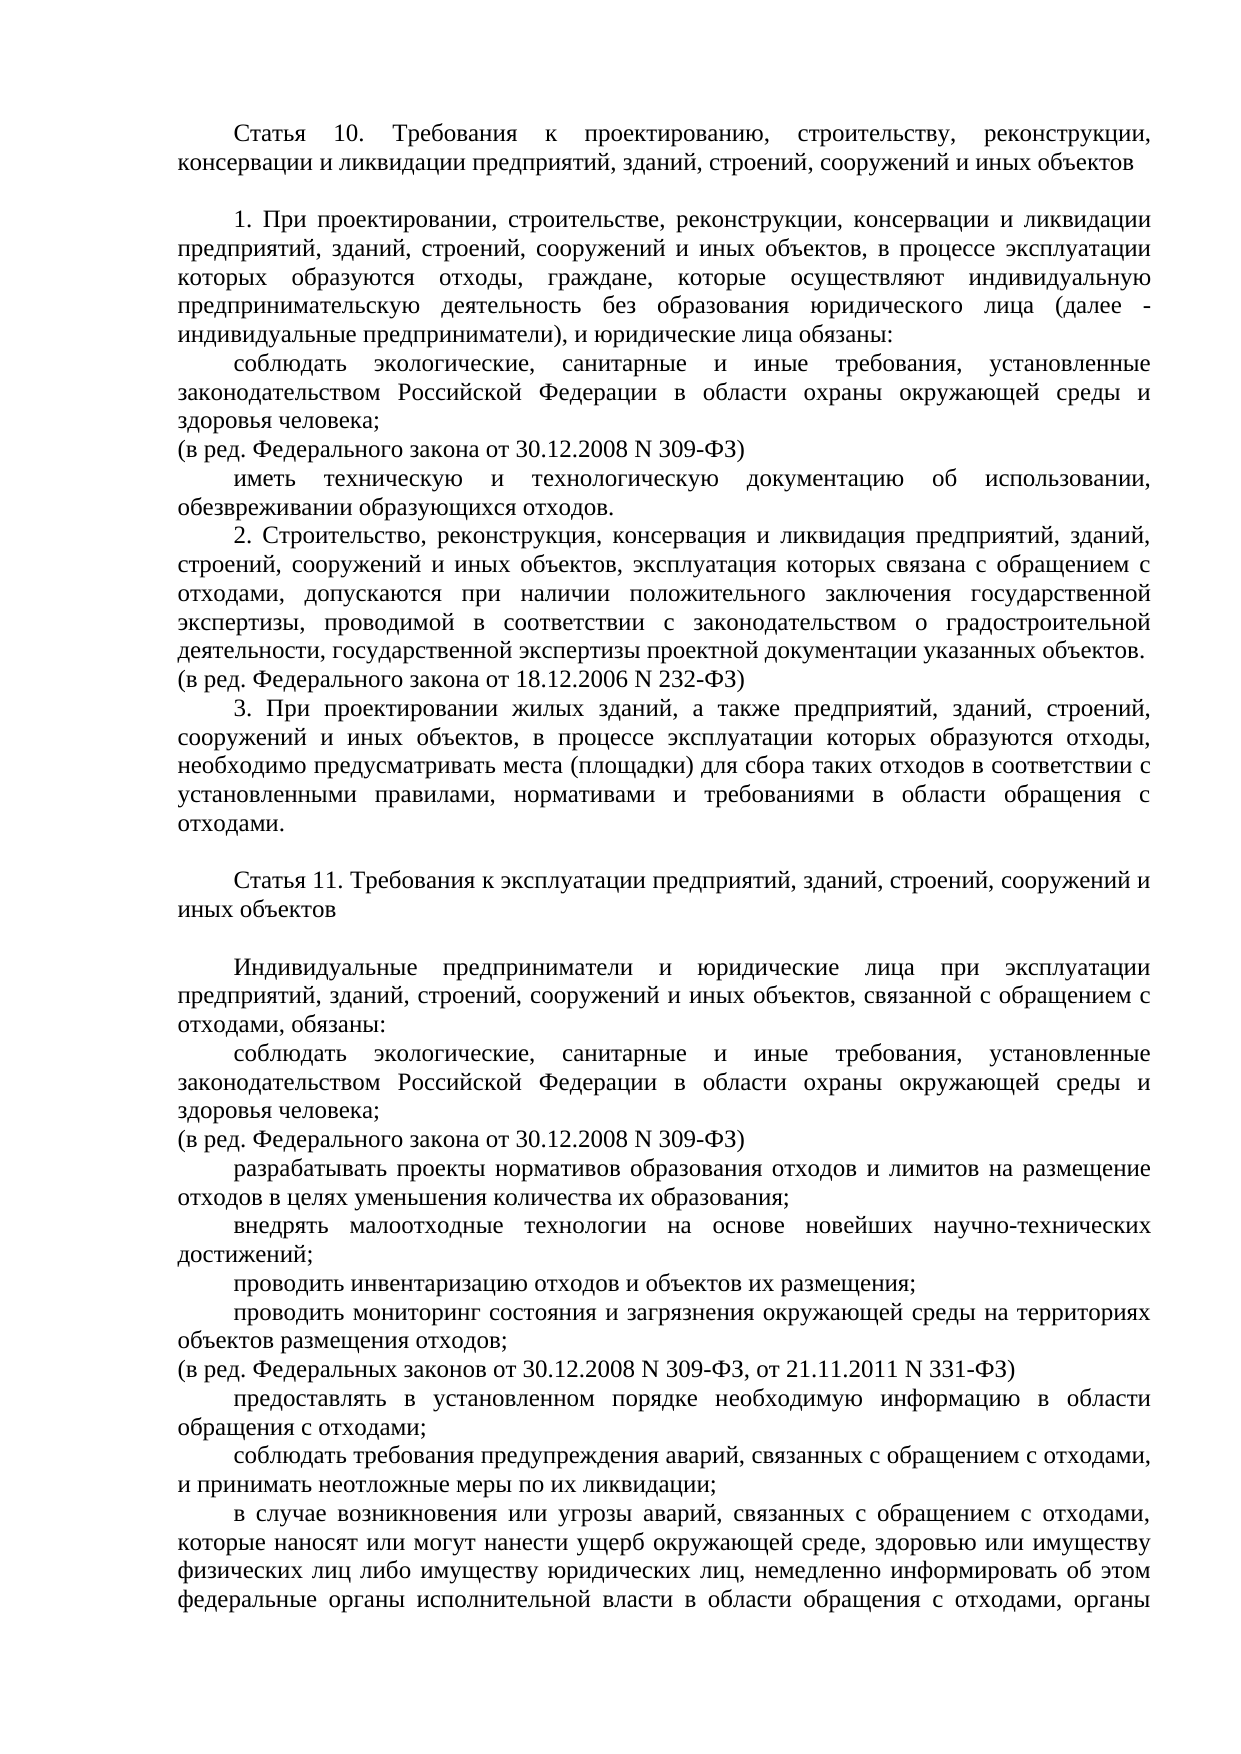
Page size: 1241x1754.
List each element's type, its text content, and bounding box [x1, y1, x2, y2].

text внедрять малоотходные технологии на основе новейших научно-технических достижений; [177, 1211, 1152, 1268]
text (в ред. Федеральных законов от 30.12.2008 N 309-ФЗ, от 21.11.2011 N 331-ФЗ) [177, 1354, 1152, 1383]
text соблюдать экологические, санитарные и иные требования, установленные законодательством Российской Федерации в области охраны окружающей среды и здоровья человека; [177, 1038, 1152, 1124]
text проводить мониторинг состояния и загрязнения окружающей среды на территориях объектов размещения отходов; [177, 1297, 1152, 1354]
text Статья 11. Требования к эксплуатации предприятий, зданий, строений, сооружений и иных объектов [177, 866, 1152, 923]
text Статья 10. Требования к проектированию, строительству, реконструкции, консервации и ликвидации предприятий, зданий, строений, сооружений и иных объектов [177, 118, 1152, 176]
text разрабатывать проекты нормативов образования отходов и лимитов на размещение отходов в целях уменьшения количества их образования; [177, 1153, 1152, 1211]
text (в ред. Федерального закона от 30.12.2008 N 309-ФЗ) [177, 1124, 1152, 1153]
text Индивидуальные предприниматели и юридические лица при эксплуатации предприятий, зданий, строений, сооружений и иных объектов, связанной с обращением с отходами, обязаны: [177, 952, 1152, 1038]
text иметь техническую и технологическую документацию об использовании, обезвреживании образующихся отходов. [177, 463, 1152, 521]
text соблюдать требования предупреждения аварий, связанных с обращением с отходами, и принимать неотложные меры по их ликвидации; [177, 1441, 1152, 1498]
text 1. При проектировании, строительстве, реконструкции, консервации и ликвидации предприятий, зданий, строений, сооружений и иных объектов, в процессе эксплуатации которых образуются отходы, граждане, которые осуществляют индивидуальную предпринимательскую деятельность без образования юридического лица (далее - индивидуальные предприниматели), и юридические лица обязаны: [177, 204, 1152, 348]
text соблюдать экологические, санитарные и иные требования, установленные законодательством Российской Федерации в области охраны окружающей среды и здоровья человека; [177, 348, 1152, 434]
text (в ред. Федерального закона от 30.12.2008 N 309-ФЗ) [177, 434, 1152, 463]
text предоставлять в установленном порядке необходимую информацию в области обращения с отходами; [177, 1383, 1152, 1441]
text 3. При проектировании жилых зданий, а также предприятий, зданий, строений, сооружений и иных объектов, в процессе эксплуатации которых образуются отходы, необходимо предусматривать места (площадки) для сбора таких отходов в соответствии с установленными правилами, нормативами и требованиями в области обращения с отходами. [177, 693, 1152, 837]
text 2. Строительство, реконструкция, консервация и ликвидация предприятий, зданий, строений, сооружений и иных объектов, эксплуатация которых связана с обращением с отходами, допускаются при наличии положительного заключения государственной экспертизы, проводимой в соответствии с законодательством о градостроительной деятельности, государственной экспертизы проектной документации указанных объектов. [177, 521, 1152, 664]
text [177, 1498, 1152, 1613]
text (в ред. Федерального закона от 18.12.2006 N 232-ФЗ) [177, 664, 1152, 693]
text проводить инвентаризацию отходов и объектов их размещения; [177, 1268, 1152, 1297]
